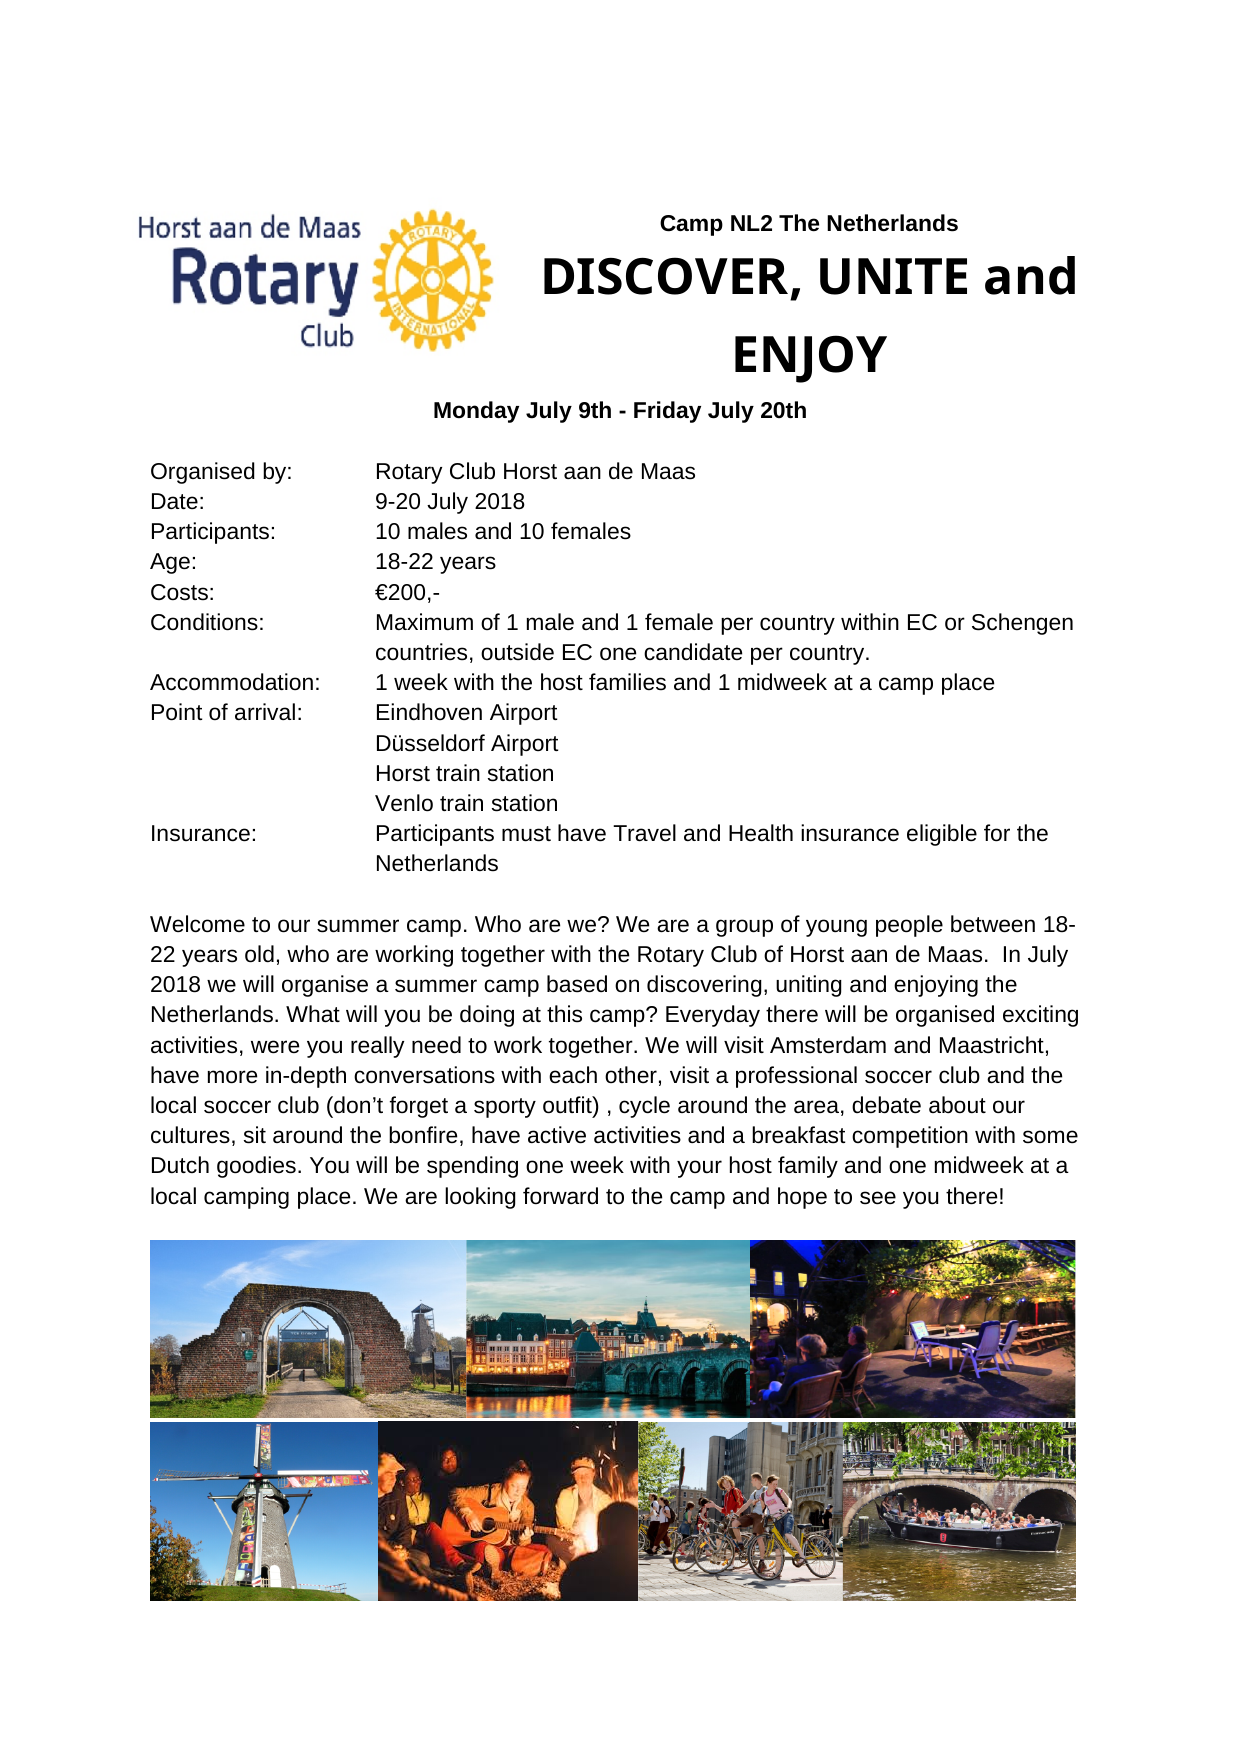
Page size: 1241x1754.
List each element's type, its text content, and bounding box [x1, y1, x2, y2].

text Monday July 9th - Friday July 20th [150, 397, 1090, 424]
text Insurance: Participants must have Travel and Health insurance eligible for the [150, 820, 1090, 847]
text Venlo train station [150, 790, 1090, 816]
picture [150, 1240, 1076, 1418]
text Costs: €200,- [150, 578, 1090, 605]
text Camp NL2 The Netherlands [510, 210, 1090, 237]
text Düsseldorf Airport [150, 729, 1090, 756]
text Netherlands [300, 850, 1090, 877]
text Horst train station [150, 760, 1090, 786]
picture [150, 1421, 1076, 1601]
text Welcome to our summer camp. Who are we? We are a group of young people between 18-22 years old, who are working together with the Rotary Club of Horst aan de Maas. In July 2018 we will organise a summer camp based on discovering, uniting and enjoying the Netherlands. What will you be doing at this camp? Everyday there will be organised exciting activities, were you really need to work together. We will visit Amsterdam and Maastricht, have more in-depth conversations with each other, visit a professional soccer club and the local soccer club (don’t forget a sporty outfit) , cycle around the area, debate about our cultures, sit around the bonfire, have active activities and a breakfast competition with some Dutch goodies. You will be spending one week with your host family and one midweek at a local camping place. We are looking forward to the camp and hope to see you there! [150, 911, 1090, 1209]
text Organised by: Rotary Club Horst aan de Maas [150, 458, 1090, 484]
text Age: 18-22 years [150, 548, 1090, 575]
text DISCOVER, UNITE and ENJOY [150, 241, 1090, 387]
text Conditions: Maximum of 1 male and 1 female per country within EC or Schengen countries, outside EC one candidate per country. [150, 609, 1090, 665]
picture [131, 150, 510, 372]
text Date: 9-20 July 2018 [150, 488, 1090, 514]
text Accommodation: 1 week with the host families and 1 midweek at a camp place [150, 669, 1090, 696]
text Point of arrival: Eindhoven Airport [150, 699, 1090, 726]
text Participants: 10 males and 10 females [150, 518, 1090, 544]
